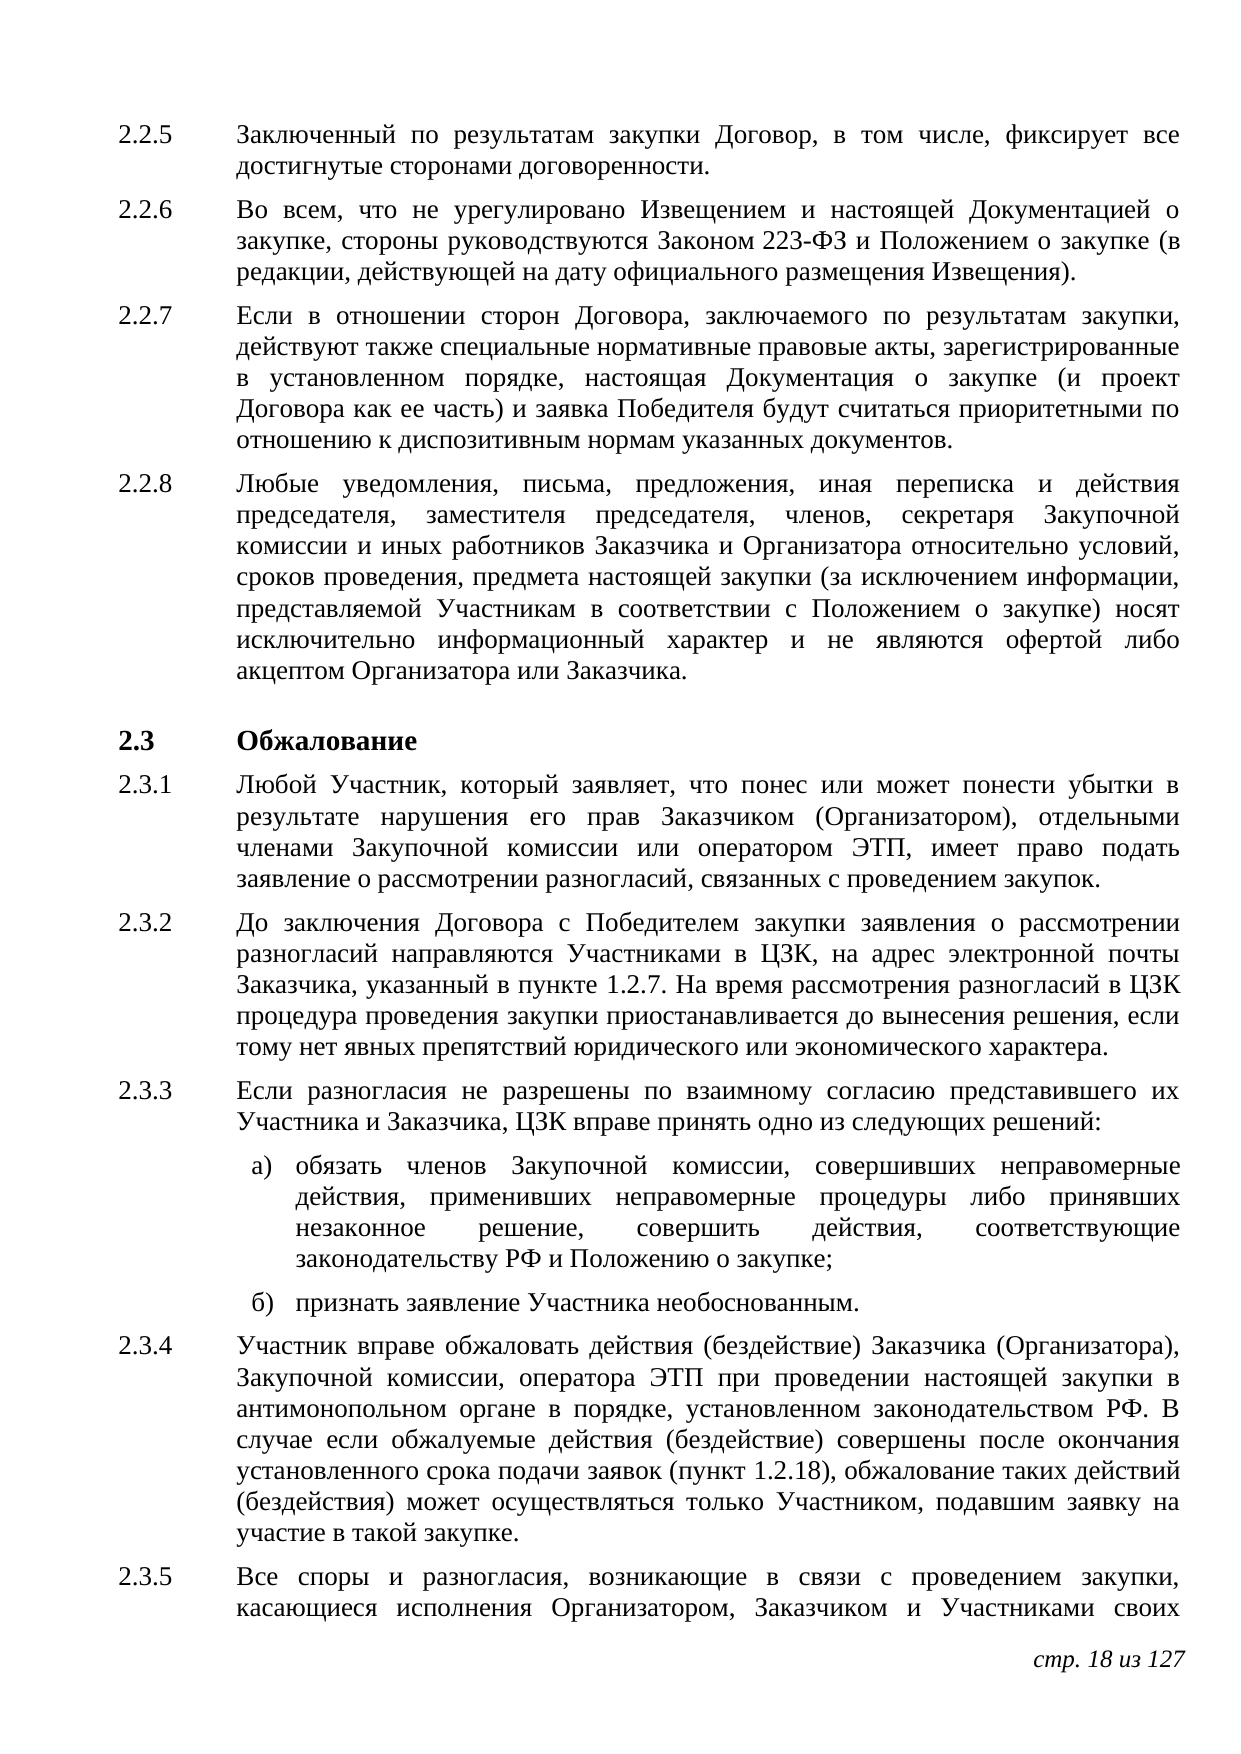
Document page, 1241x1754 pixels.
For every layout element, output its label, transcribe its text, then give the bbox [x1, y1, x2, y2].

list Во всем, что не урегулировано Извещением и настоящей Документацией о закупке, стороны руководствуются Законом 223-ФЗ и Положением о закупке (в редакции, действующей на дату официального размещения Извещения). [118, 193, 1181, 286]
list Заключенный по результатам закупки Договор, в том числе, фиксирует все достигнутые сторонами договоренности. [118, 118, 1181, 180]
list Любые уведомления, письма, предложения, иная переписка и действия председателя, заместителя председателя, членов, секретаря Закупочной комиссии и иных работников Заказчика и Организатора относительно условий, сроков проведения, предмета настоящей закупки (за исключением информации, представляемой Участникам в соответствии с Положением о закупке) носят исключительно информационный характер и не являются офертой либо акцептом Организатора или Заказчика. [118, 467, 1181, 685]
text До заключения Договора с Победителем закупки заявления о рассмотрении разногласий направляются Участниками в ЦЗК, на адрес электронной почты Заказчика, указанный в пункте 1.2.7. На время рассмотрения разногласий в ЦЗК процедура проведения закупки приостанавливается до вынесения решения, если тому нет явных препятствий юридического или экономического характера. [118, 906, 1181, 1061]
text Если разногласия не разрешены по взаимному согласию представившего их Участника и Заказчика, ЦЗК вправе принять одно из следующих решений: [118, 1074, 1181, 1136]
subtitle Обжалование [118, 723, 1181, 756]
text Любой Участник, который заявляет, что понес или может понести убытки в результате нарушения его прав Заказчиком (Организатором), отдельными членами Закупочной комиссии или оператором ЭТП, имеет право подать заявление о рассмотрении разногласий, связанных с проведением закупок. [118, 769, 1181, 893]
text Участник вправе обжаловать действия (бездействие) Заказчика (Организатора), Закупочной комиссии, оператора ЭТП при проведении настоящей закупки в антимонопольном органе в порядке, установленном законодательством РФ. В случае если обжалуемые действия (бездействие) совершены после окончания установленного срока подачи заявок (пункт 1.2.18), обжалование таких действий (бездействия) может осуществляться только Участником, подавшим заявку на участие в такой закупке. [118, 1329, 1181, 1547]
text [118, 1560, 1181, 1622]
list обязать членов Закупочной комиссии, совершивших неправомерные действия, применивших неправомерные процедуры либо принявших незаконное решение, совершить действия, соответствующие законодательству РФ и Положению о закупке; [251, 1149, 1181, 1273]
list признать заявление Участника необоснованным. [251, 1286, 1181, 1317]
list Если в отношении сторон Договора, заключаемого по результатам закупки, действуют также специальные нормативные правовые акты, зарегистрированные в установленном порядке, настоящая Документация о закупке (и проект Договора как ее часть) и заявка Победителя будут считаться приоритетными по отношению к диспозитивным нормам указанных документов. [118, 299, 1181, 454]
